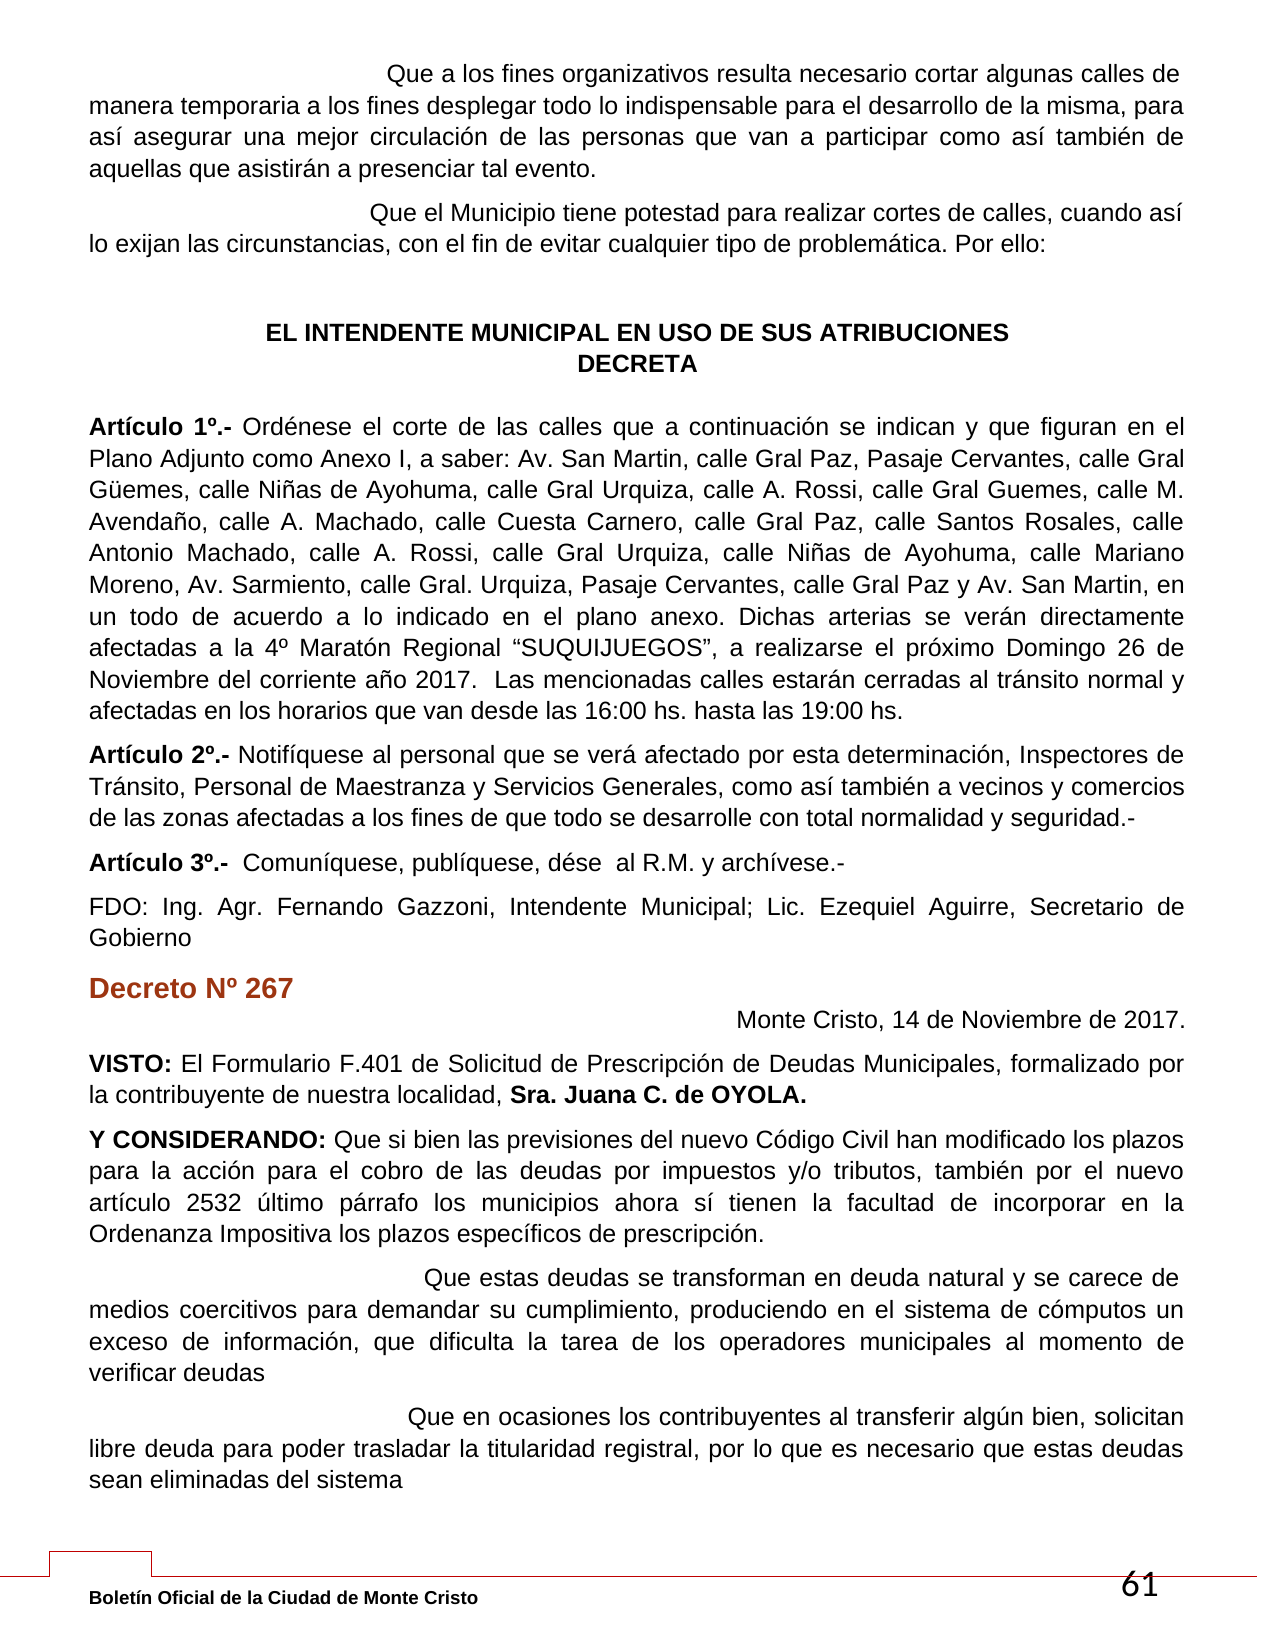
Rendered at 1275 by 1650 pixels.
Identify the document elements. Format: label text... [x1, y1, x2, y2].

text Y CONSIDERANDO: Que si bien las previsiones del nuevo Código Civil han modificado los plazos para la acción para el cobro de las deudas por impuestos y/o tributos, también por el nuevo artículo 2532 último párrafo los municipios ahora sí tienen la facultad de incorporar en la Ordenanza Impositiva los plazos específicos de prescripción. [89, 1124, 1186, 1248]
text Artículo 3º.- Comuníquese, publíquese, dése al R.M. y archívese.- [89, 847, 1186, 876]
text DECRETA [89, 349, 1186, 378]
text Que a los fines organizativos resulta necesario cortar algunas calles de manera temporaria a los fines desplegar todo lo indispensable para el desarrollo de la misma, para así asegurar una mejor circulación de las personas que van a participar como así también de aquellas que asistirán a presenciar tal evento. [89, 59, 1186, 182]
text EL INTENDENTE MUNICIPAL EN USO DE SUS ATRIBUCIONES [89, 317, 1186, 346]
text Que el Municipio tiene potestad para realizar cortes de calles, cuando así lo exijan las circunstancias, con el fin de evitar cualquier tipo de problemática. Por ello: [89, 198, 1186, 258]
text Artículo 2º.- Notifíquese al personal que se verá afectado por esta determinación, Inspectores de Tránsito, Personal de Maestranza y Servicios Generales, como así también a vecinos y comercios de las zonas afectadas a los fines de que todo se desarrolle con total normalidad y seguridad.- [89, 740, 1186, 832]
text Monte Cristo, 14 de Noviembre de 2017. [89, 1005, 1186, 1034]
text FDO: Ing. Agr. Fernando Gazzoni, Intendente Municipal; Lic. Ezequiel Aguirre, Secretario de Gobierno [89, 892, 1186, 952]
subtitle Decreto Nº 267 [89, 971, 1186, 1005]
text Que en ocasiones los contribuyentes al transferir algún bien, solicitan libre deuda para poder trasladar la titularidad registral, por lo que es necesario que estas deudas sean eliminadas del sistema [89, 1402, 1186, 1494]
text VISTO: El Formulario F.401 de Solicitud de Prescripción de Deudas Municipales, formalizado por la contribuyente de nuestra localidad, Sra. Juana C. de OYOLA. [89, 1049, 1186, 1109]
text Artículo 1º.- Ordénese el corte de las calles que a continuación se indican y que figuran en el Plano Adjunto como Anexo I, a saber: Av. San Martin, calle Gral Paz, Pasaje Cervantes, calle Gral Güemes, calle Niñas de Ayohuma, calle Gral Urquiza, calle A. Rossi, calle Gral Guemes, calle M. Avendaño, calle A. Machado, calle Cuesta Carnero, calle Gral Paz, calle Santos Rosales, calle Antonio Machado, calle A. Rossi, calle Gral Urquiza, calle Niñas de Ayohuma, calle Mariano Moreno, Av. Sarmiento, calle Gral. Urquiza, Pasaje Cervantes, calle Gral Paz y Av. San Martin, en un todo de acuerdo a lo indicado en el plano anexo. Dichas arterias se verán directamente afectadas a la 4º Maratón Regional “SUQUIJUEGOS”, a realizarse el próximo Domingo 26 de Noviembre del corriente año 2017. Las mencionadas calles estarán cerradas al tránsito normal y afectadas en los horarios que van desde las 16:00 hs. hasta las 19:00 hs. [89, 412, 1186, 725]
text Que estas deudas se transforman en deuda natural y se carece de medios coercitivos para demandar su cumplimiento, produciendo en el sistema de cómputos un exceso de información, que dificulta la tarea de los operadores municipales al momento de verificar deudas [89, 1263, 1186, 1387]
